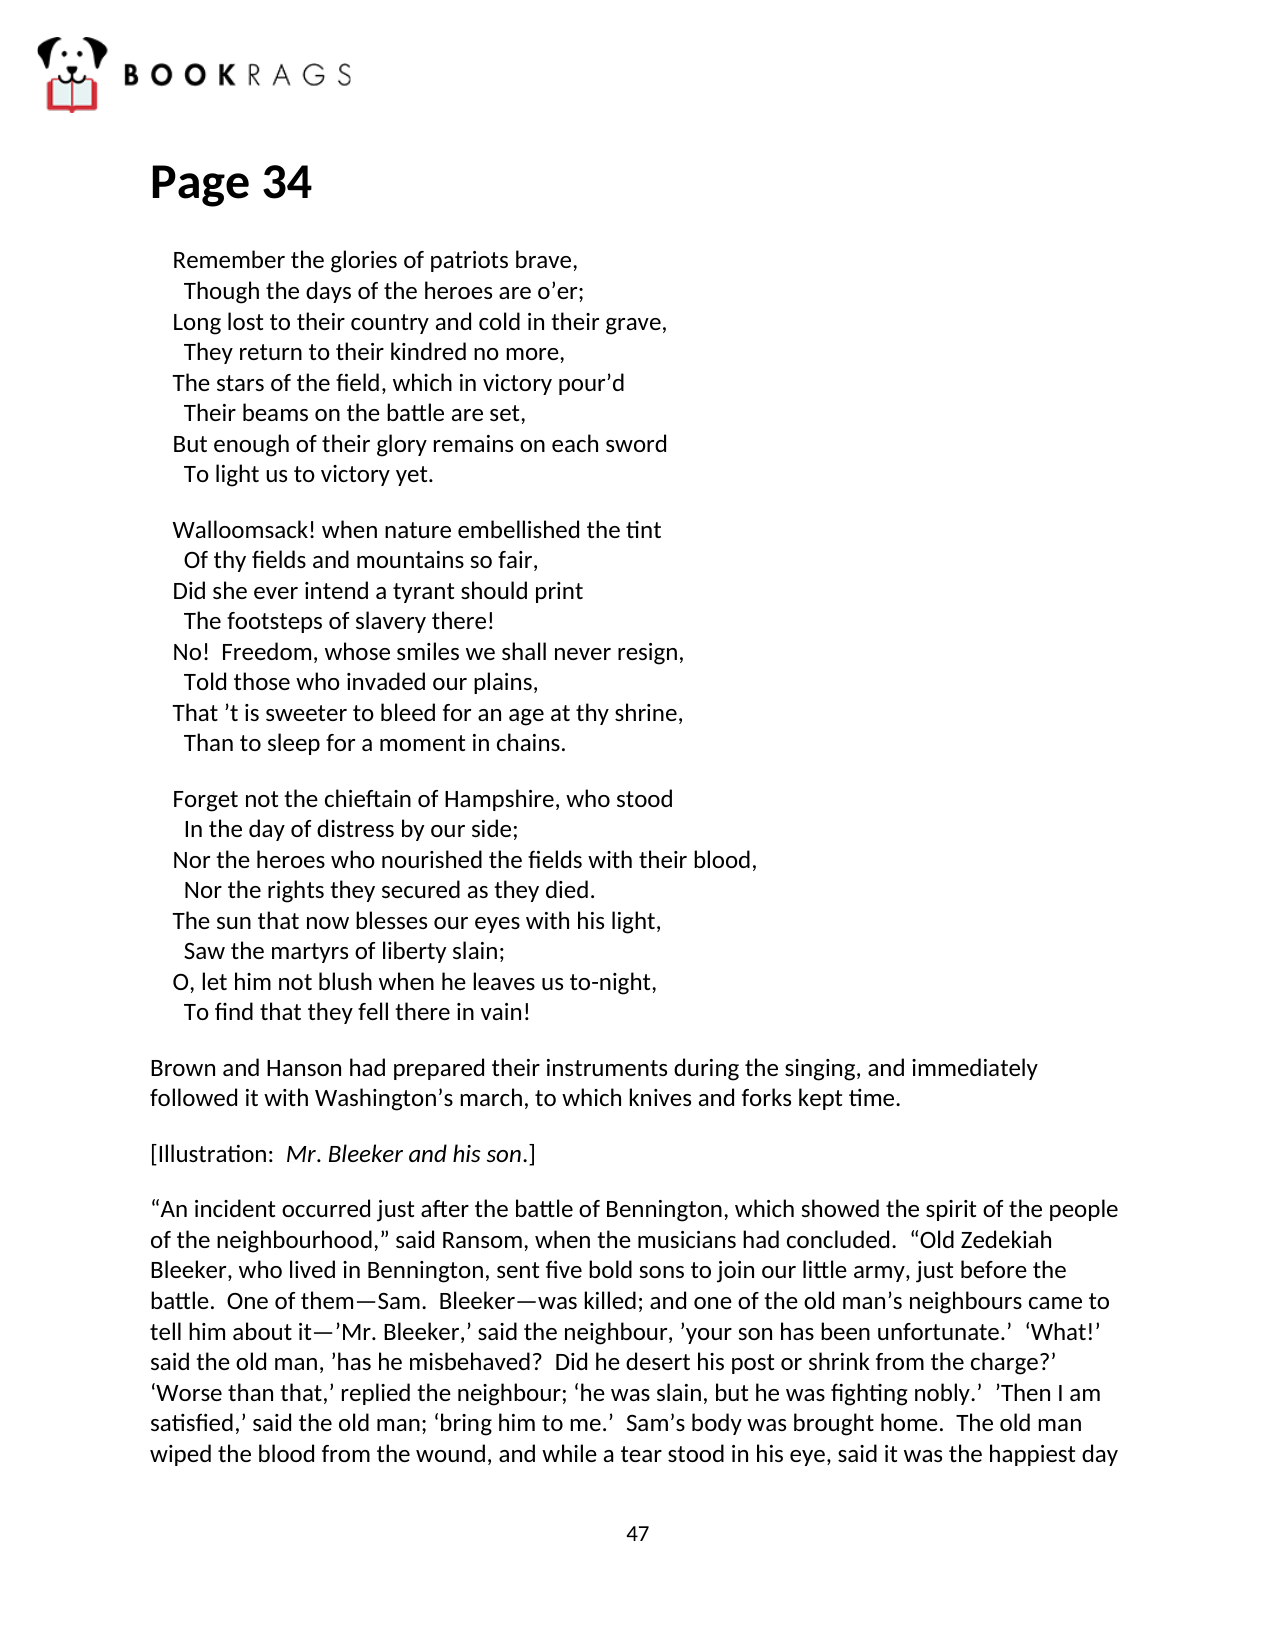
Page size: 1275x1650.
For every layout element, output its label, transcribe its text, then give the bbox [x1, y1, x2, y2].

text Page 34 [150, 150, 1125, 211]
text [150, 1194, 1125, 1468]
text Brown and Hanson had prepared their instruments during the singing, and immediately followed it with Washington’s march, to which knives and forks kept time. [150, 1052, 1125, 1113]
text Walloomsack! when nature embellished the tint Of thy fields and mountains so fair, Did she ever intend a tyrant should print The footsteps of slavery there! No! Freedom, whose smiles we shall never resign, Told those who invaded our plains, That ’t is sweeter to bleed for an age at thy shrine, Than to sleep for a moment in chains. [150, 514, 1125, 758]
picture [37, 37, 351, 113]
text Remember the glories of patriots brave, Though the days of the heroes are o’er; Long lost to their country and cold in their grave, They return to their kindred no more, The stars of the field, which in victory pour’d Their beams on the battle are set, But enough of their glory remains on each sword To light us to victory yet. [150, 244, 1125, 489]
text [Illustration: Mr. Bleeker and his son.] [150, 1138, 1125, 1169]
text Forget not the chieftain of Hampshire, who stood In the day of distress by our side; Nor the heroes who nourished the fields with their blood, Nor the rights they secured as they died. The sun that now blesses our eyes with his light, Saw the martyrs of liberty slain; O, let him not blush when he leaves us to-night, To find that they fell there in vain! [150, 783, 1125, 1027]
